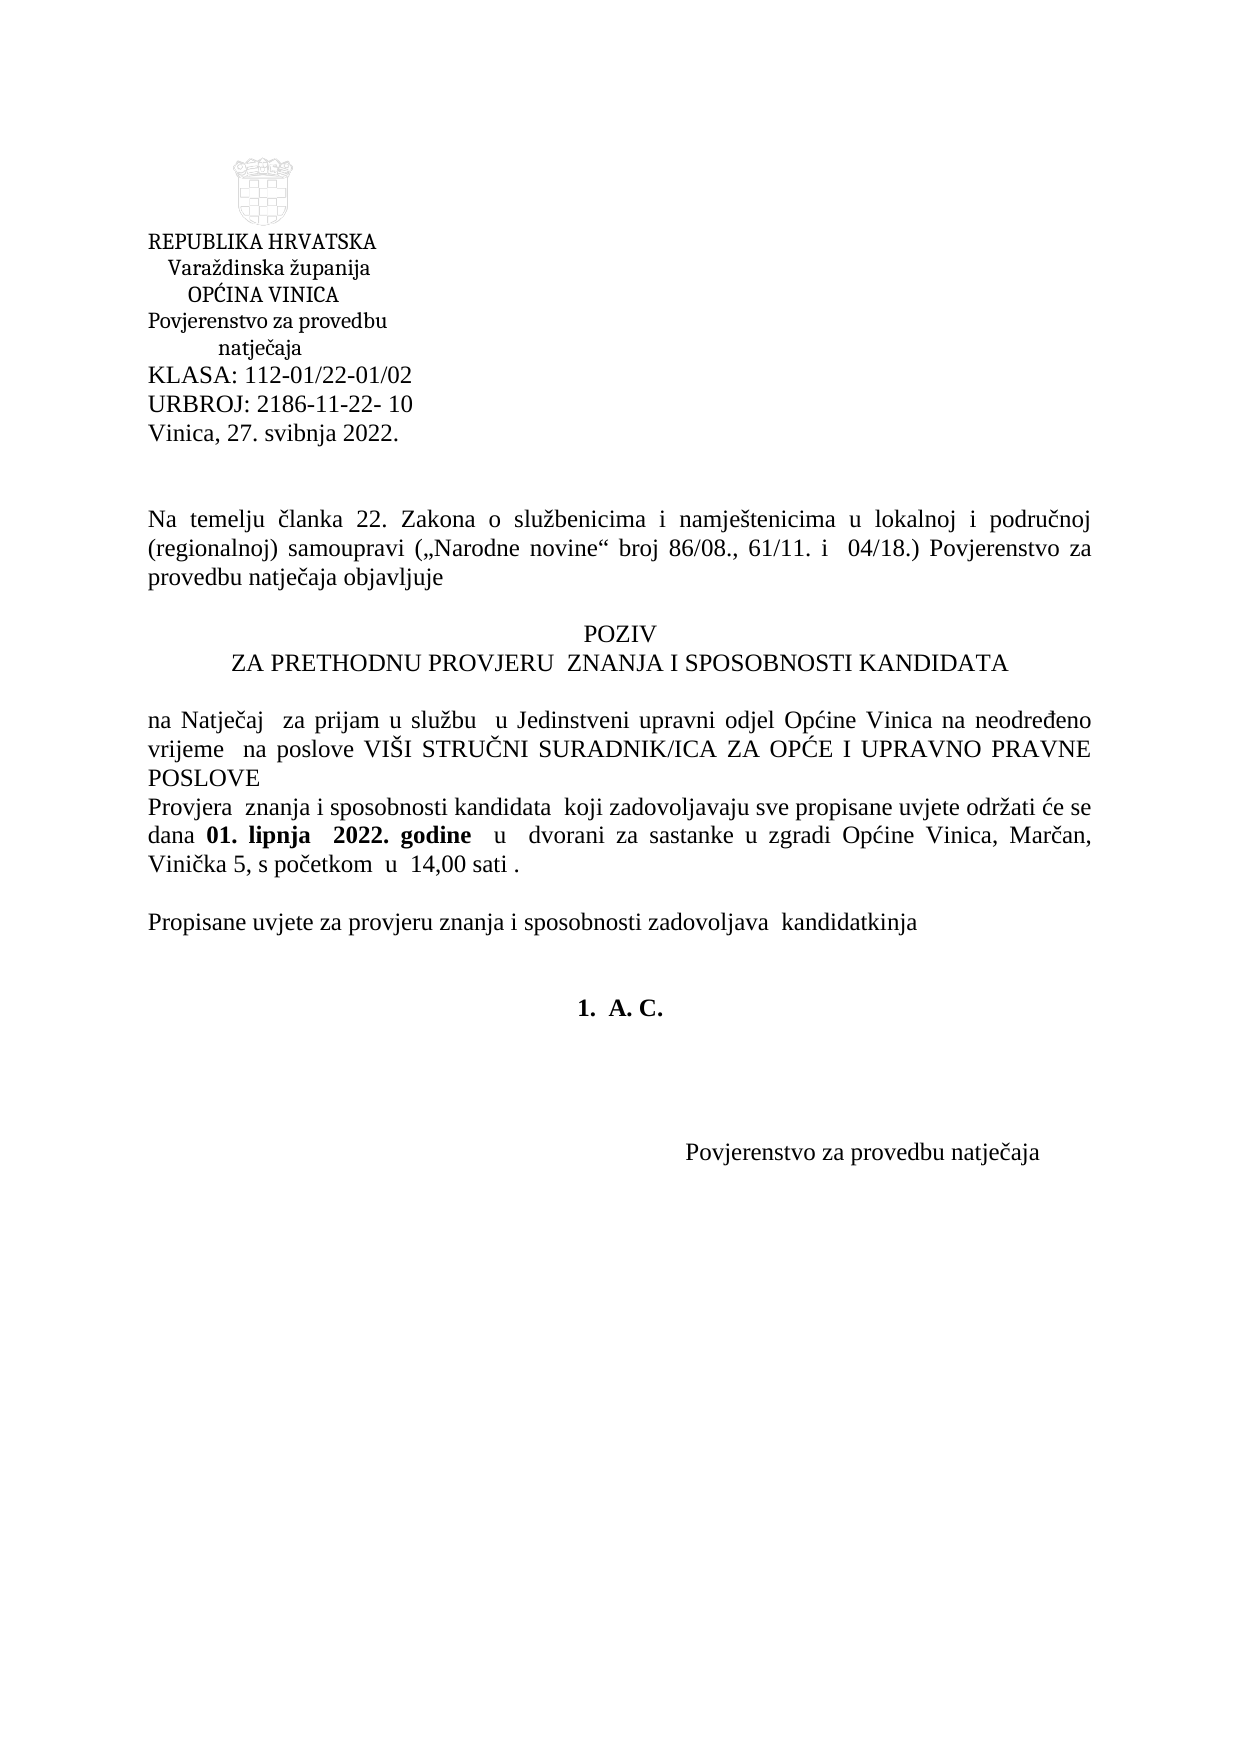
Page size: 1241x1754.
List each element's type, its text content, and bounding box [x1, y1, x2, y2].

text Provjera znanja i sposobnosti kandidata koji zadovoljavaju sve propisane uvjete održati će se dana 01. lipnja 2022. godine u dvorani za sastanke u zgradi Općine Vinica, Marčan, Vinička 5, s početkom u 14,00 sati . [148, 792, 1093, 878]
text KLASA: 112-01/22-01/02 [148, 361, 1093, 389]
text Povjerenstvo za provedbu [148, 308, 1093, 334]
text na Natječaj za prijam u službu u Jedinstveni upravni odjel Općine Vinica na neodređeno vrijeme na poslove VIŠI STRUČNI SURADNIK/ICA ZA OPĆE I UPRAVNO PRAVNE POSLOVE [148, 706, 1093, 792]
text Na temelju članka 22. Zakona o službenicima i namještenicima u lokalnoj i područnoj (regionalnoj) samoupravi („Narodne novine“ broj 86/08., 61/11. i 04/18.) Povjerenstvo za provedbu natječaja objavljuje [148, 504, 1093, 591]
text ZA PRETHODNU PROVJERU ZNANJA I SPOSOBNOSTI KANDIDATA [148, 648, 1093, 677]
text Vinica, 27. svibnja 2022. [148, 418, 1093, 447]
text Povjerenstvo za provedbu natječaja [148, 1137, 1093, 1166]
text URBROJ: 2186-11-22- 10 [148, 389, 1093, 418]
text Propisane uvjete za provjeru znanja i sposobnosti zadovoljava kandidatkinja [148, 907, 1093, 936]
text 1. A. C. [148, 993, 1093, 1022]
text natječaja [148, 334, 1093, 361]
text POZIV [148, 619, 1093, 648]
text Varaždinska županija [148, 255, 1093, 282]
text OPĆINA VINICA [148, 282, 1093, 308]
text REPUBLIKA HRVATSKA [148, 229, 1093, 255]
